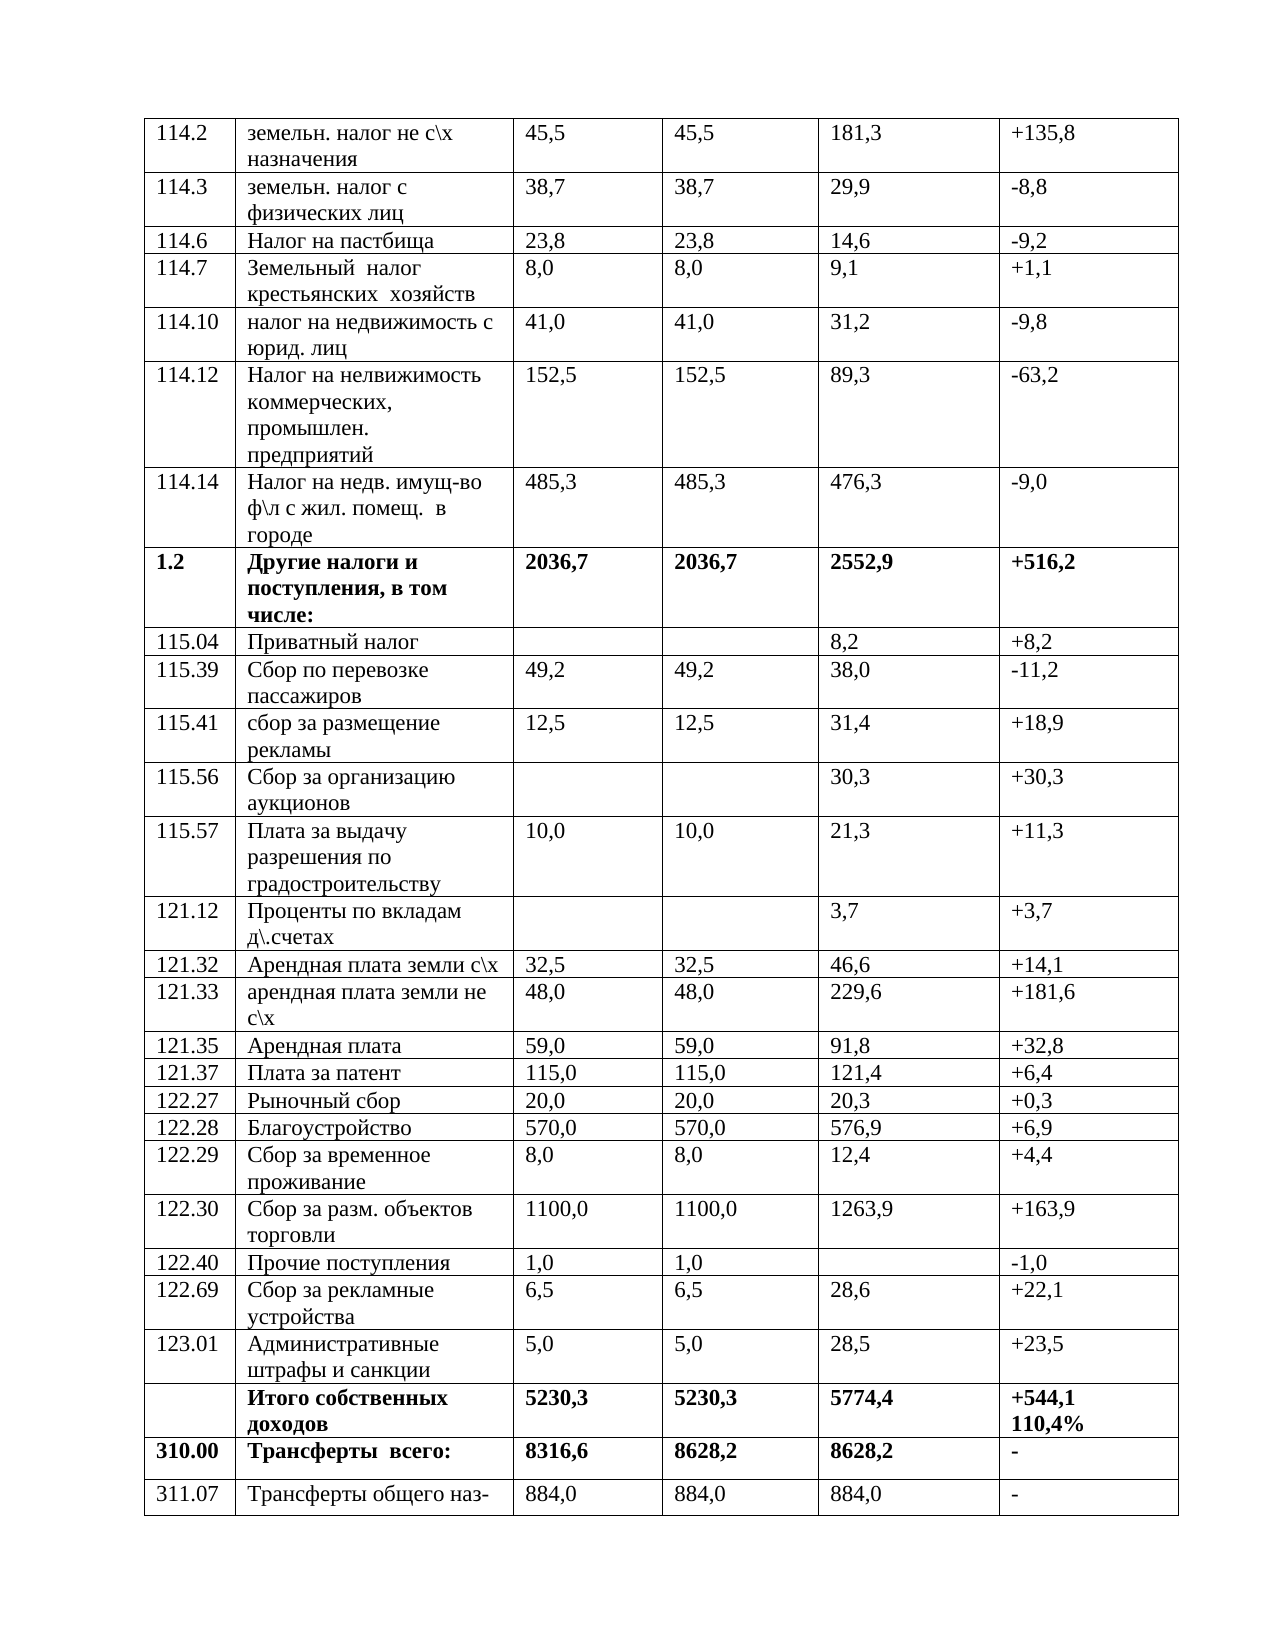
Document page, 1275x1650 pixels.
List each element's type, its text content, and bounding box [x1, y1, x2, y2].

table_cell Трансферты всего: [236, 1438, 513, 1479]
table_cell 5230,3 [663, 1384, 818, 1437]
table_cell земельн. налог с физических лиц [236, 173, 513, 226]
table_cell Сбор за рекламные устройства [236, 1276, 513, 1329]
table_cell Сбор за временное проживание [236, 1141, 513, 1194]
table_cell [663, 897, 818, 950]
table_cell [663, 628, 818, 654]
table_cell 485,3 [514, 468, 662, 547]
table_cell 5230,3 [514, 1384, 662, 1437]
table_cell 23,8 [663, 227, 818, 253]
table_cell 12,5 [663, 709, 818, 762]
table_cell 5774,4 [819, 1384, 999, 1437]
table_cell - [1000, 1438, 1178, 1479]
table_cell 122.28 [145, 1114, 235, 1140]
table_cell 114.6 [145, 227, 235, 253]
table_cell 2036,7 [514, 548, 662, 627]
table_cell 1263,9 [819, 1195, 999, 1248]
table_cell 91,8 [819, 1032, 999, 1058]
table_cell 21,3 [819, 817, 999, 896]
table_cell 6,5 [663, 1276, 818, 1329]
table_cell 38,0 [819, 656, 999, 708]
table_cell 49,2 [663, 656, 818, 708]
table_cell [236, 1480, 513, 1515]
table_cell 28,5 [819, 1330, 999, 1383]
table_cell 121.37 [145, 1059, 235, 1086]
table_cell 115.41 [145, 709, 235, 762]
table_cell 114.12 [145, 362, 235, 467]
table_cell 121.35 [145, 1032, 235, 1058]
table_cell 1,0 [514, 1249, 662, 1275]
table_cell 48,0 [663, 978, 818, 1031]
table_cell [145, 1384, 235, 1437]
table_cell Плата за выдачу разрешения по градостроительству [236, 817, 513, 896]
table_cell +14,1 [1000, 951, 1178, 977]
table_cell 20,0 [514, 1087, 662, 1113]
table_cell 1.2 [145, 548, 235, 627]
table_cell 229,6 [819, 978, 999, 1031]
table_cell 152,5 [663, 362, 818, 467]
table_cell 115,0 [663, 1059, 818, 1086]
table_cell [514, 763, 662, 816]
table_cell 570,0 [663, 1114, 818, 1140]
table_cell - [1000, 1480, 1178, 1515]
table_cell [514, 628, 662, 654]
table_cell Приватный налог [236, 628, 513, 654]
table_cell +516,2 [1000, 548, 1178, 627]
table_cell сбор за размещение рекламы [236, 709, 513, 762]
table_cell 9,1 [819, 254, 999, 307]
table_cell 3,7 [819, 897, 999, 950]
table_cell 121,4 [819, 1059, 999, 1086]
table_cell 114.14 [145, 468, 235, 547]
table_cell Другие налоги и поступления, в том числе: [236, 548, 513, 627]
table_cell 38,7 [514, 173, 662, 226]
table_cell налог на недвижимость с юрид. лиц [236, 308, 513, 361]
table_cell +22,1 [1000, 1276, 1178, 1329]
table_cell 20,3 [819, 1087, 999, 1113]
table_cell -63,2 [1000, 362, 1178, 467]
table_cell 114.2 [145, 119, 235, 172]
table_cell 311.07 [145, 1480, 235, 1515]
table_cell 115.04 [145, 628, 235, 654]
table_cell 115.39 [145, 656, 235, 708]
table_cell 2036,7 [663, 548, 818, 627]
table_cell 114.3 [145, 173, 235, 226]
table_cell Налог на нелвижимость коммерческих, промышлен. предприятий [236, 362, 513, 467]
table_cell 59,0 [663, 1032, 818, 1058]
table_cell 30,3 [819, 763, 999, 816]
table_cell Проценты по вкладам д\.счетах [236, 897, 513, 950]
table_cell 32,5 [514, 951, 662, 977]
table_cell 1100,0 [514, 1195, 662, 1248]
table_cell 12,5 [514, 709, 662, 762]
table_cell 485,3 [663, 468, 818, 547]
table_cell 122.30 [145, 1195, 235, 1248]
table_cell 310.00 [145, 1438, 235, 1479]
table_cell 8,0 [663, 254, 818, 307]
table_cell 115.57 [145, 817, 235, 896]
table_cell 8628,2 [663, 1438, 818, 1479]
table_cell 49,2 [514, 656, 662, 708]
table_cell 122.29 [145, 1141, 235, 1194]
table_cell 8628,2 [819, 1438, 999, 1479]
table_cell 14,6 [819, 227, 999, 253]
table_cell 121.33 [145, 978, 235, 1031]
table_cell 48,0 [514, 978, 662, 1031]
table_cell 1100,0 [663, 1195, 818, 1248]
table_cell +1,1 [1000, 254, 1178, 307]
table_cell 152,5 [514, 362, 662, 467]
table_cell 115,0 [514, 1059, 662, 1086]
table_cell 123.01 [145, 1330, 235, 1383]
table_cell -9,2 [1000, 227, 1178, 253]
table_cell +30,3 [1000, 763, 1178, 816]
table_cell Арендная плата [236, 1032, 513, 1058]
table_cell -8,8 [1000, 173, 1178, 226]
table_cell [514, 897, 662, 950]
table_cell Административные штрафы и санкции [236, 1330, 513, 1383]
table_cell +0,3 [1000, 1087, 1178, 1113]
table_cell Плата за патент [236, 1059, 513, 1086]
table_cell 476,3 [819, 468, 999, 547]
table_cell 32,5 [663, 951, 818, 977]
table_cell +544,1 110,4% [1000, 1384, 1178, 1437]
table_cell Прочие поступления [236, 1249, 513, 1275]
table_cell арендная плата земли не с\х [236, 978, 513, 1031]
table_cell 114.7 [145, 254, 235, 307]
table_cell 45,5 [663, 119, 818, 172]
table_cell 8316,6 [514, 1438, 662, 1479]
table_cell 114.10 [145, 308, 235, 361]
table_cell +23,5 [1000, 1330, 1178, 1383]
table_cell [819, 1249, 999, 1275]
table_cell 59,0 [514, 1032, 662, 1058]
table_cell 884,0 [514, 1480, 662, 1515]
table_cell 31,2 [819, 308, 999, 361]
table_cell Сбор за организацию аукционов [236, 763, 513, 816]
table_cell 181,3 [819, 119, 999, 172]
table_cell 41,0 [514, 308, 662, 361]
table_cell -11,2 [1000, 656, 1178, 708]
table_cell 2552,9 [819, 548, 999, 627]
table_cell 570,0 [514, 1114, 662, 1140]
table_cell 20,0 [663, 1087, 818, 1113]
table_cell 8,0 [514, 1141, 662, 1194]
table_cell 38,7 [663, 173, 818, 226]
table_cell 46,6 [819, 951, 999, 977]
table_cell Сбор за разм. объектов торговли [236, 1195, 513, 1248]
table_cell -9,8 [1000, 308, 1178, 361]
table_cell +6,9 [1000, 1114, 1178, 1140]
table_cell 122.27 [145, 1087, 235, 1113]
table_cell Рыночный сбор [236, 1087, 513, 1113]
table_cell 8,0 [514, 254, 662, 307]
table_cell 28,6 [819, 1276, 999, 1329]
table_cell 41,0 [663, 308, 818, 361]
table_cell 121.32 [145, 951, 235, 977]
table_cell 31,4 [819, 709, 999, 762]
table_cell Налог на недв. имущ-во ф\л с жил. помещ. в городе [236, 468, 513, 547]
table_cell 122.69 [145, 1276, 235, 1329]
table_cell 115.56 [145, 763, 235, 816]
table_cell Налог на пастбища [236, 227, 513, 253]
table_cell +8,2 [1000, 628, 1178, 654]
table_cell 45,5 [514, 119, 662, 172]
table_cell Сбор по перевозке пассажиров [236, 656, 513, 708]
table_cell +6,4 [1000, 1059, 1178, 1086]
table_cell 1,0 [663, 1249, 818, 1275]
table_cell +135,8 [1000, 119, 1178, 172]
table_cell 5,0 [514, 1330, 662, 1383]
table_cell 884,0 [819, 1480, 999, 1515]
table_cell 8,2 [819, 628, 999, 654]
table_cell 576,9 [819, 1114, 999, 1140]
table_cell +4,4 [1000, 1141, 1178, 1194]
table_cell 884,0 [663, 1480, 818, 1515]
table_cell 89,3 [819, 362, 999, 467]
table_cell 23,8 [514, 227, 662, 253]
table_cell 12,4 [819, 1141, 999, 1194]
table_cell +3,7 [1000, 897, 1178, 950]
table_cell 29,9 [819, 173, 999, 226]
table_cell 5,0 [663, 1330, 818, 1383]
table_cell Земельный налог крестьянских хозяйств [236, 254, 513, 307]
table_cell -9,0 [1000, 468, 1178, 547]
table_cell +11,3 [1000, 817, 1178, 896]
table_cell Благоустройство [236, 1114, 513, 1140]
table_cell 8,0 [663, 1141, 818, 1194]
table_cell [663, 763, 818, 816]
table_cell Арендная плата земли с\х [236, 951, 513, 977]
table_cell +163,9 [1000, 1195, 1178, 1248]
table_cell 122.40 [145, 1249, 235, 1275]
table_cell 10,0 [663, 817, 818, 896]
table_cell 121.12 [145, 897, 235, 950]
table_cell +18,9 [1000, 709, 1178, 762]
table_cell 10,0 [514, 817, 662, 896]
table_cell 6,5 [514, 1276, 662, 1329]
table_cell земельн. налог не с\х назначения [236, 119, 513, 172]
table_cell -1,0 [1000, 1249, 1178, 1275]
table_cell +32,8 [1000, 1032, 1178, 1058]
table_cell +181,6 [1000, 978, 1178, 1031]
table_cell Итого собственных доходов [236, 1384, 513, 1437]
